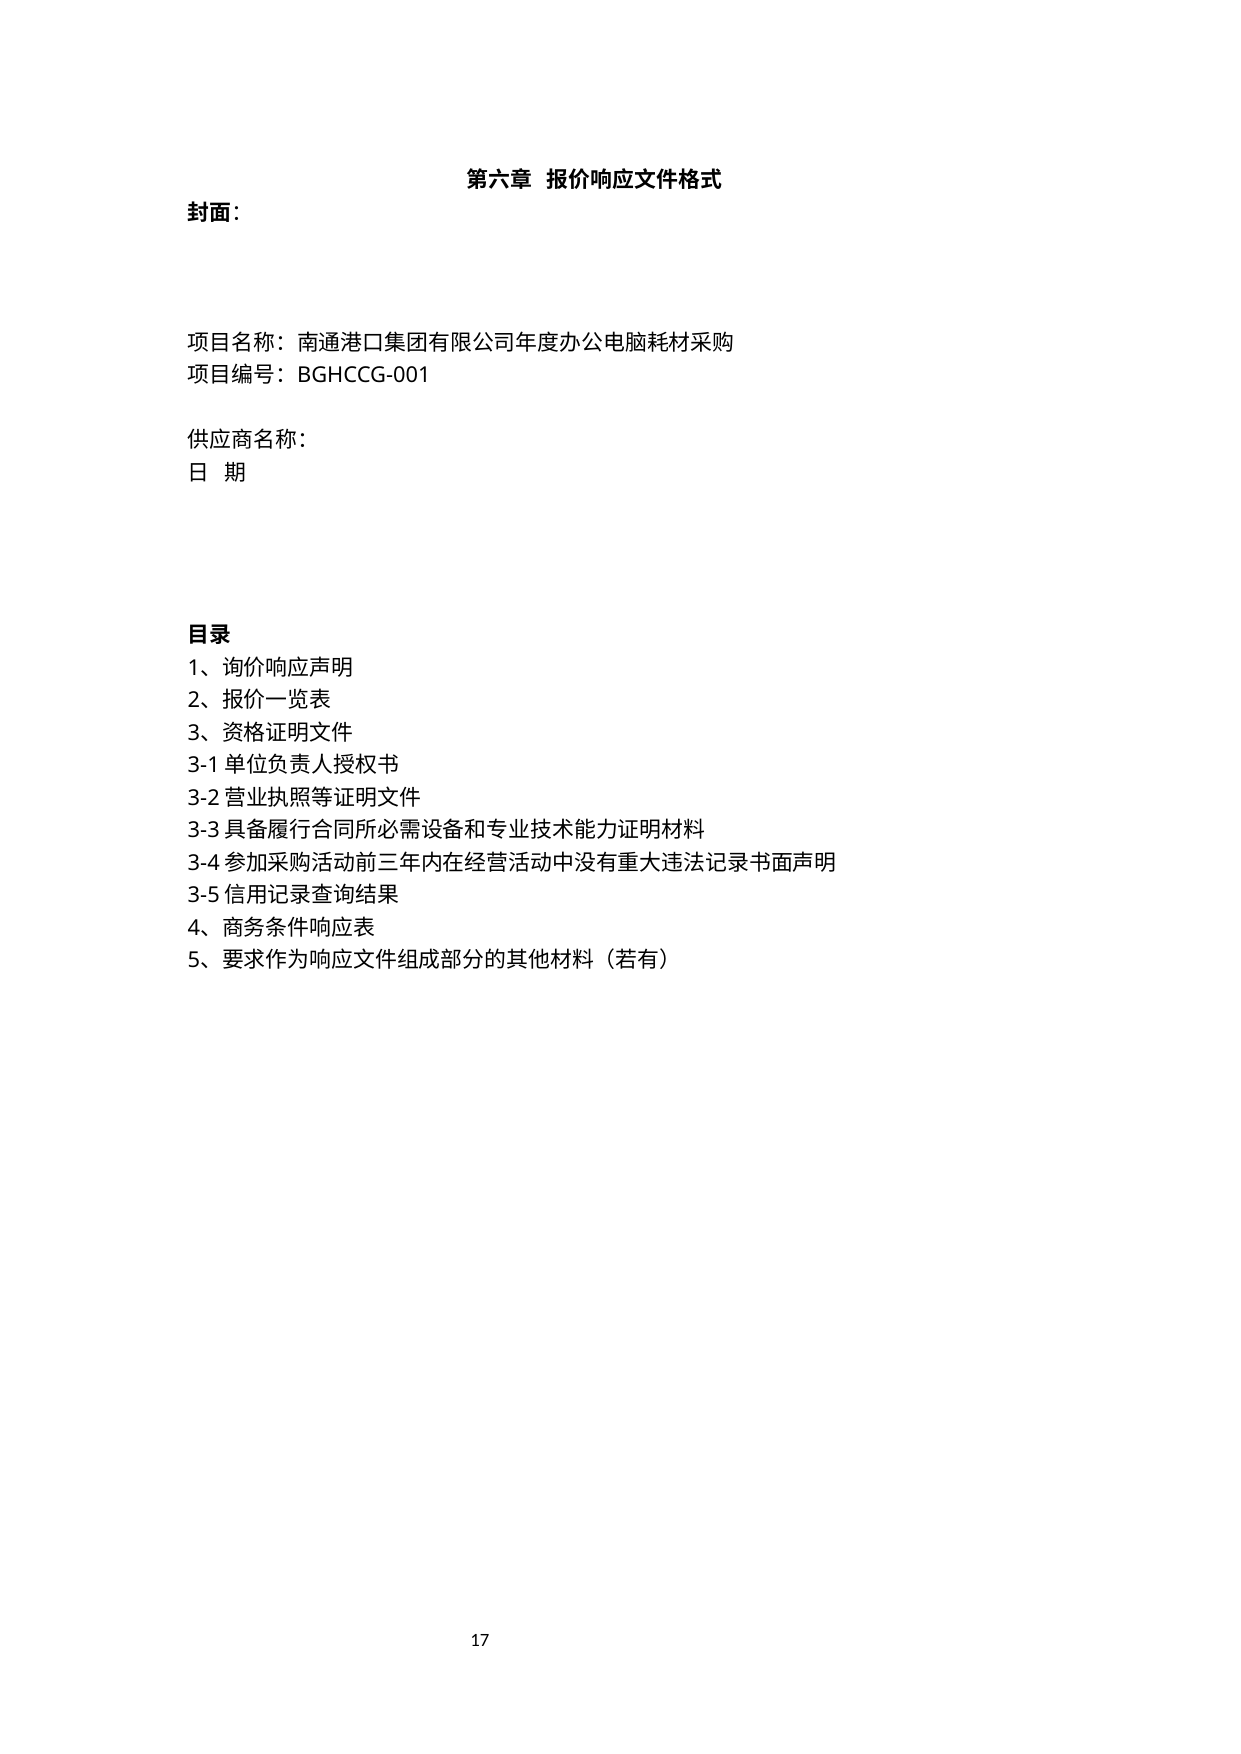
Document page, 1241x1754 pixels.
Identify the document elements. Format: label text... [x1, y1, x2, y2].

text 3-3具备履行合同所必需设备和专业技术能力证明材料 [187, 812, 1053, 844]
text 3、资格证明文件 [187, 714, 1053, 747]
text 供应商名称： [187, 422, 1053, 454]
text 项目名称：南通港口集团有限公司年度办公电脑耗材采购 [187, 324, 1053, 357]
text 3-1单位负责人授权书 [187, 747, 1053, 779]
text 3-2营业执照等证明文件 [187, 779, 1053, 812]
text 2、报价一览表 [187, 682, 1053, 714]
text 日 期 [187, 454, 1053, 487]
text 项目编号：BGHCCG-001 [187, 357, 1053, 389]
text 封面： [187, 194, 1053, 227]
text 第六章 报价响应文件格式 [187, 162, 1053, 194]
text 5、要求作为响应文件组成部分的其他材料（若有） [187, 942, 1053, 974]
text 4、商务条件响应表 [187, 909, 1053, 942]
text 3-5信用记录查询结果 [187, 877, 1053, 909]
text 3-4参加采购活动前三年内在经营活动中没有重大违法记录书面声明 [187, 844, 1053, 877]
text 目录 [187, 617, 1053, 649]
text 1、询价响应声明 [187, 649, 1053, 682]
